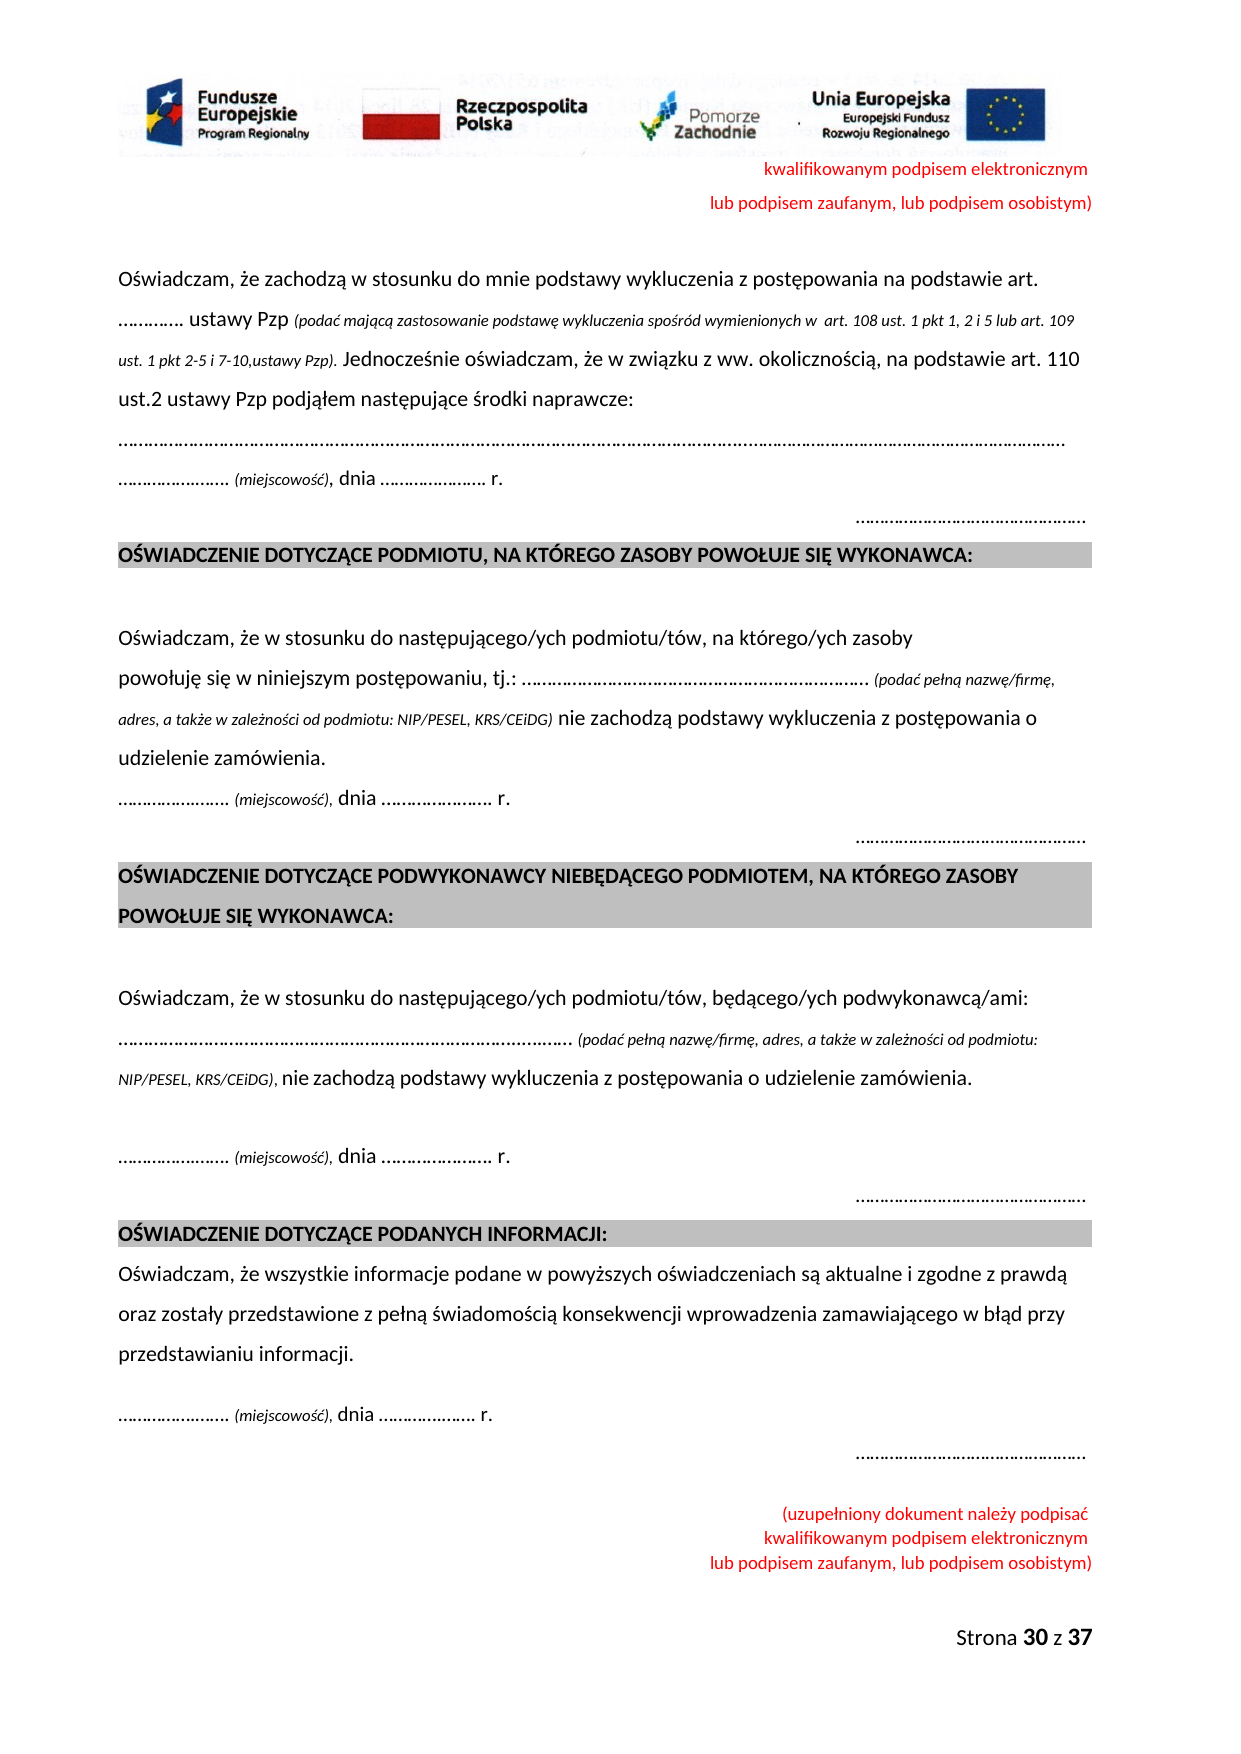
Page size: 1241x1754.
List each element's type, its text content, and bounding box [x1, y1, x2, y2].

picture [118, 73, 1062, 157]
text Oświadczam, że wszystkie informacje podane w powyższych oświadczeniach są aktualne i zgodne z prawdą oraz zostały przedstawione z pełną świadomością konsekwencji wprowadzenia zamawiającego w błąd przy przedstawianiu informacji. [118, 1260, 1092, 1367]
text ………………………………………… [118, 824, 1092, 849]
text ………………………………………… [118, 1439, 1092, 1464]
text Oświadczam, że zachodzą w stosunku do mnie podstawy wykluczenia z postępowania na podstawie art. …………. ustawy Pzp (podać mającą zastosowanie podstawę wykluczenia spośród wymienionych w art. 108 ust. 1 pkt 1, 2 i 5 lub art. 109 ust. 1 pkt 2-5 i 7-10,ustawy Pzp). Jednocześnie oświadczam, że w związku z ww. okolicznością, na podstawie art. 110 ust.2 ustawy Pzp podjąłem następujące środki naprawcze: ……………………………………………………………………………………………………………..………………………………………………………… [118, 265, 1092, 452]
text …………….……. (miejscowość), dnia ………….……. r. [118, 1401, 1092, 1426]
text …………….……. (miejscowość), dnia …………………. r. [118, 465, 1092, 491]
text (uzupełniony dokument należy podpisać kwalifikowanym podpisem elektronicznym lub podpisem zaufanym, lub podpisem osobistym) [708, 157, 1092, 214]
text …………….……. (miejscowość), dnia …………………. r. [118, 1142, 1092, 1168]
text …………….……. (miejscowość), dnia …………………. r. [118, 784, 1092, 810]
text Oświadczam, że w stosunku do następującego/ych podmiotu/tów, na którego/ych zasoby powołuję się w niniejszym postępowaniu, tj.: …………………………………………………………… (podać pełną nazwę/firmę, adres, a także w zależności od podmiotu: NIP/PESEL, KRS/CEiDG) nie zachodzą podstawy wykluczenia z postępowania o udzielenie zamówienia. [118, 624, 1092, 770]
text (uzupełniony dokument należy podpisać kwalifikowanym podpisem elektronicznym lub podpisem zaufanym, lub podpisem osobistym) [118, 1502, 1092, 1574]
text Oświadczam, że w stosunku do następującego/ych podmiotu/tów, będącego/ych podwykonawcą/ami: ……………………………………………………………………..….…… (podać pełną nazwę/firmę, adres, a także w zależności od podmiotu: NIP/PESEL, KRS/CEiDG), nie zachodzą podstawy wykluczenia z postępowania o udzielenie zamówienia. [118, 984, 1092, 1090]
text OŚWIADCZENIE DOTYCZĄCE PODWYKONAWCY NIEBĘDĄCEGO PODMIOTEM, NA KTÓREGO ZASOBY POWOŁUJE SIĘ WYKONAWCA: [118, 862, 1092, 928]
text ………………………………………… [118, 503, 1092, 529]
text ………………………………………… [118, 1182, 1092, 1207]
text OŚWIADCZENIE DOTYCZĄCE PODMIOTU, NA KTÓREGO ZASOBY POWOŁUJE SIĘ WYKONAWCA: [118, 542, 1092, 568]
text OŚWIADCZENIE DOTYCZĄCE PODANYCH INFORMACJI: [118, 1220, 1092, 1247]
